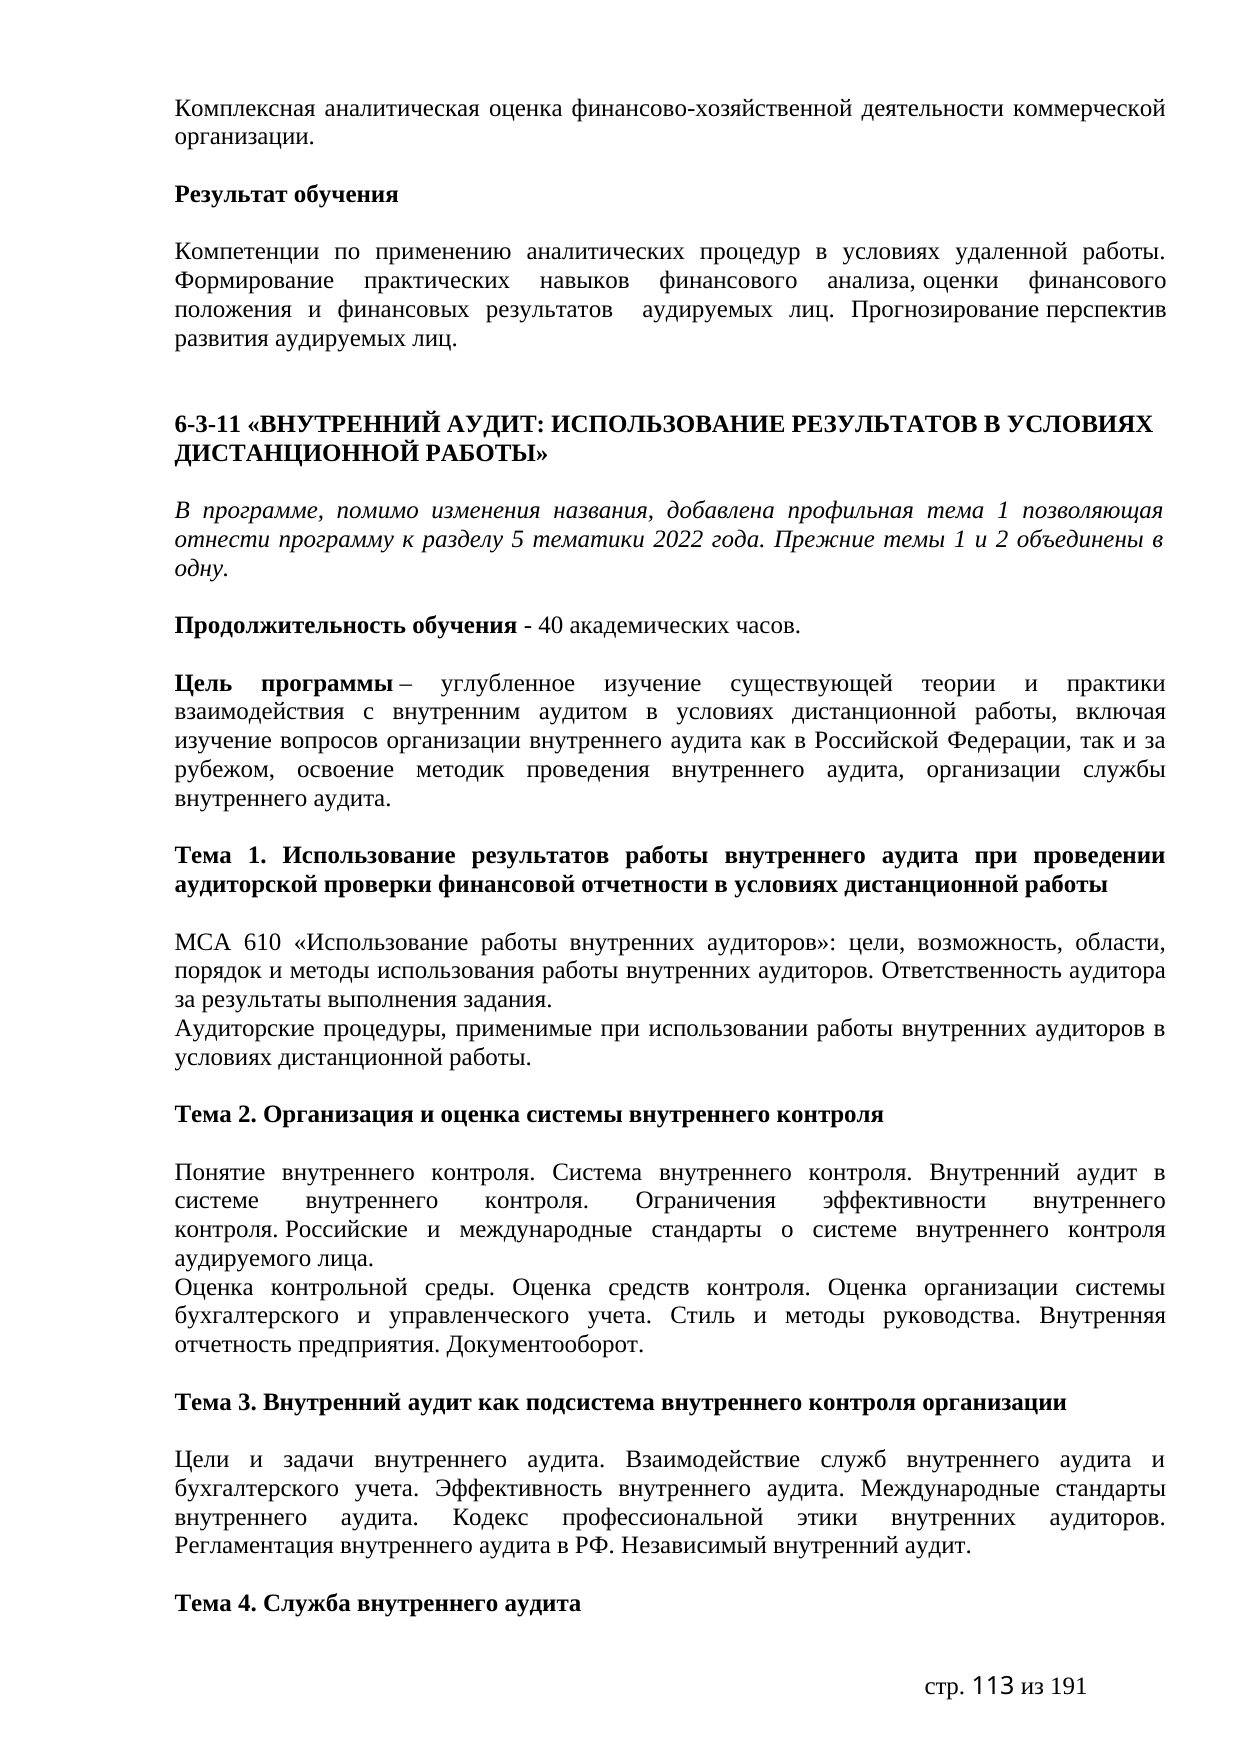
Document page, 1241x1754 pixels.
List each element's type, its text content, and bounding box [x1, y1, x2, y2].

text Тема 3. Внутренний аудит как подсистема внутреннего контроля организации [174, 1387, 1167, 1416]
text Комплексная аналитическая оценка финансово-хозяйственной деятельности коммерческой организации. [174, 93, 1167, 150]
text В программе, помимо изменения названия, добавлена профильная тема 1 позволяющая отнести программу к разделу 5 тематики 2022 года. Прежние темы 1 и 2 объединены в одну. [174, 495, 1167, 581]
text 6-3-11 «ВНУТРЕННИЙ АУДИТ: ИСПОЛЬЗОВАНИЕ РЕЗУЛЬТАТОВ В УСЛОВИЯХ ДИСТАНЦИОННОЙ РАБОТЫ» [174, 409, 1167, 466]
text Продолжительность обучения - 40 академических часов. [174, 610, 1167, 639]
text Цель программы – углубленное изучение существующей теории и практики взаимодействия с внутренним аудитом в условиях дистанционной работы, включая изучение вопросов организации внутреннего аудита как в Российской Федерации, так и за рубежом, освоение методик проведения внутреннего аудита, организации службы внутреннего аудита. [174, 668, 1167, 811]
text Компетенции по применению аналитических процедур в условиях удаленной работы. Формирование практических навыков финансового анализа, оценки финансового положения и финансовых результатов аудируемых лиц. Прогнозирование перспектив развития аудируемых лиц. [174, 236, 1167, 351]
text Оценка контрольной среды. Оценка средств контроля. Оценка организации системы бухгалтерского и управленческого учета. Стиль и методы руководства. Внутренняя отчетность предприятия. Документооборот. [174, 1272, 1167, 1358]
text Результат обучения [174, 179, 1167, 208]
text МСА 610 «Использование работы внутренних аудиторов»: цели, возможность, области, порядок и методы использования работы внутренних аудиторов. Ответственность аудитора за результаты выполнения задания. [174, 927, 1167, 1013]
text Аудиторские процедуры, применимые при использовании работы внутренних аудиторов в условиях дистанционной работы. [174, 1013, 1167, 1071]
text Тема 4. Служба внутреннего аудита [174, 1588, 1167, 1617]
text Понятие внутреннего контроля. Система внутреннего контроля. Внутренний аудит в системе внутреннего контроля. Ограничения эффективности внутреннего контроля. Российские и международные стандарты о системе внутреннего контроля аудируемого лица. [174, 1157, 1167, 1272]
text Тема 2. Организация и оценка системы внутреннего контроля [174, 1099, 1167, 1128]
text Тема 1. Использование результатов работы внутреннего аудита при проведении аудиторской проверки финансовой отчетности в условиях дистанционной работы [174, 840, 1167, 898]
text Цели и задачи внутреннего аудита. Взаимодействие служб внутреннего аудита и бухгалтерского учета. Эффективность внутреннего аудита. Международные стандарты внутреннего аудита. Кодекс профессиональной этики внутренних аудиторов. Регламентация внутреннего аудита в РФ. Независимый внутренний аудит. [174, 1444, 1167, 1559]
